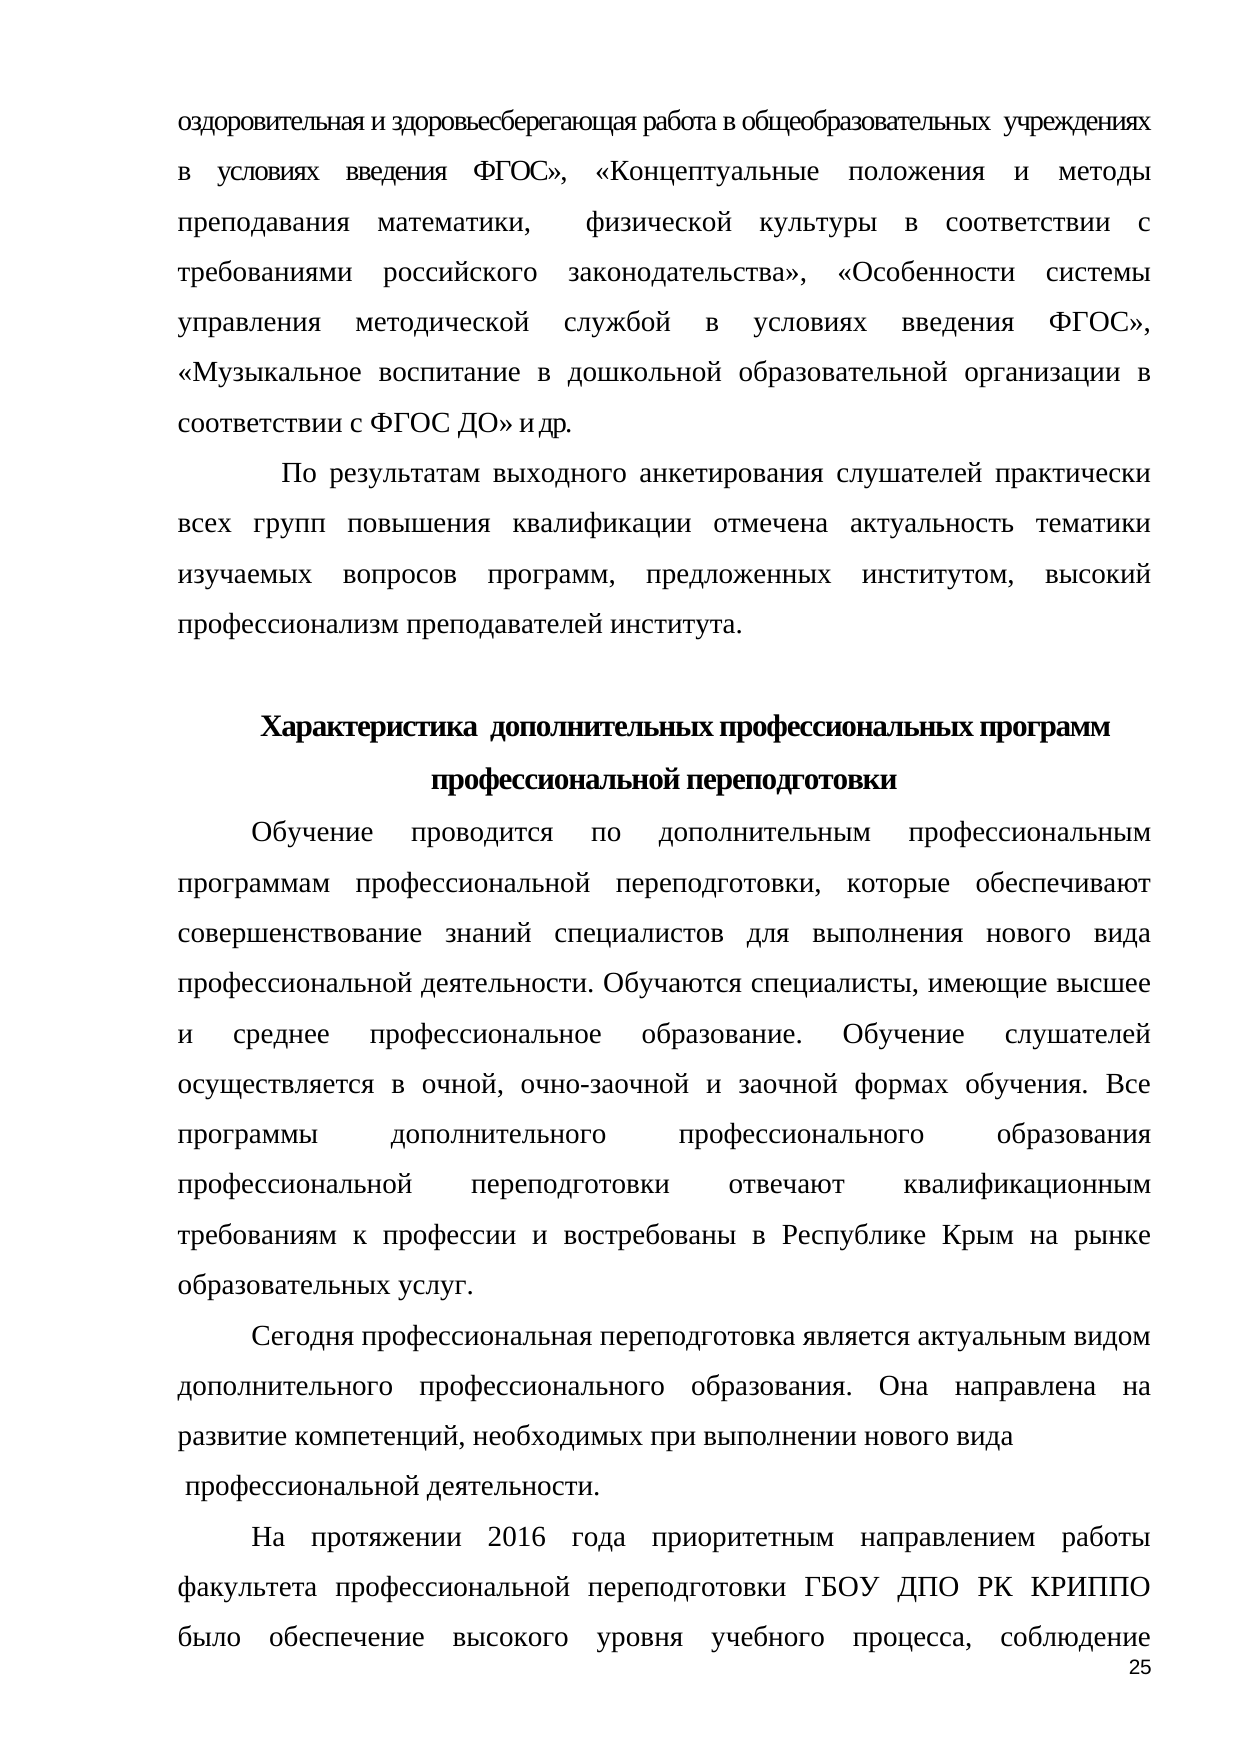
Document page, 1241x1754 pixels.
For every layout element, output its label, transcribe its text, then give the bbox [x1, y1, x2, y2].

text По результатам выходного анкетирования слушателей практически всех групп повышения квалификации отмечена актуальность тематики изучаемых вопросов программ, предложенных институтом, высокий профессионализм преподавателей института. [177, 455, 1152, 640]
text Характеристика дополнительных профессиональных программ [221, 707, 1152, 743]
text профессиональной переподготовки [177, 761, 1152, 797]
text профессиональной деятельности. [177, 1468, 1152, 1502]
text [177, 1519, 1152, 1653]
text Обучение проводится по дополнительным профессиональным программам профессиональной переподготовки, которые обеспечивают совершенствование знаний специалистов для выполнения нового вида профессиональной деятельности. Обучаются специалисты, имеющие высшее и среднее профессиональное образование. Обучение слушателей осуществляется в очной, очно-заочной и заочной формах обучения. Все программы дополнительного профессионального образования профессиональной переподготовки отвечают квалификационным требованиям к профессии и востребованы в Республике Крым на рынке образовательных услуг. [177, 814, 1152, 1301]
text Сегодня профессиональная переподготовка является актуальным видом дополнительного профессионального образования. Она направлена на развитие компетенций, необходимых при выполнении нового вида [177, 1318, 1152, 1452]
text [177, 103, 1152, 438]
